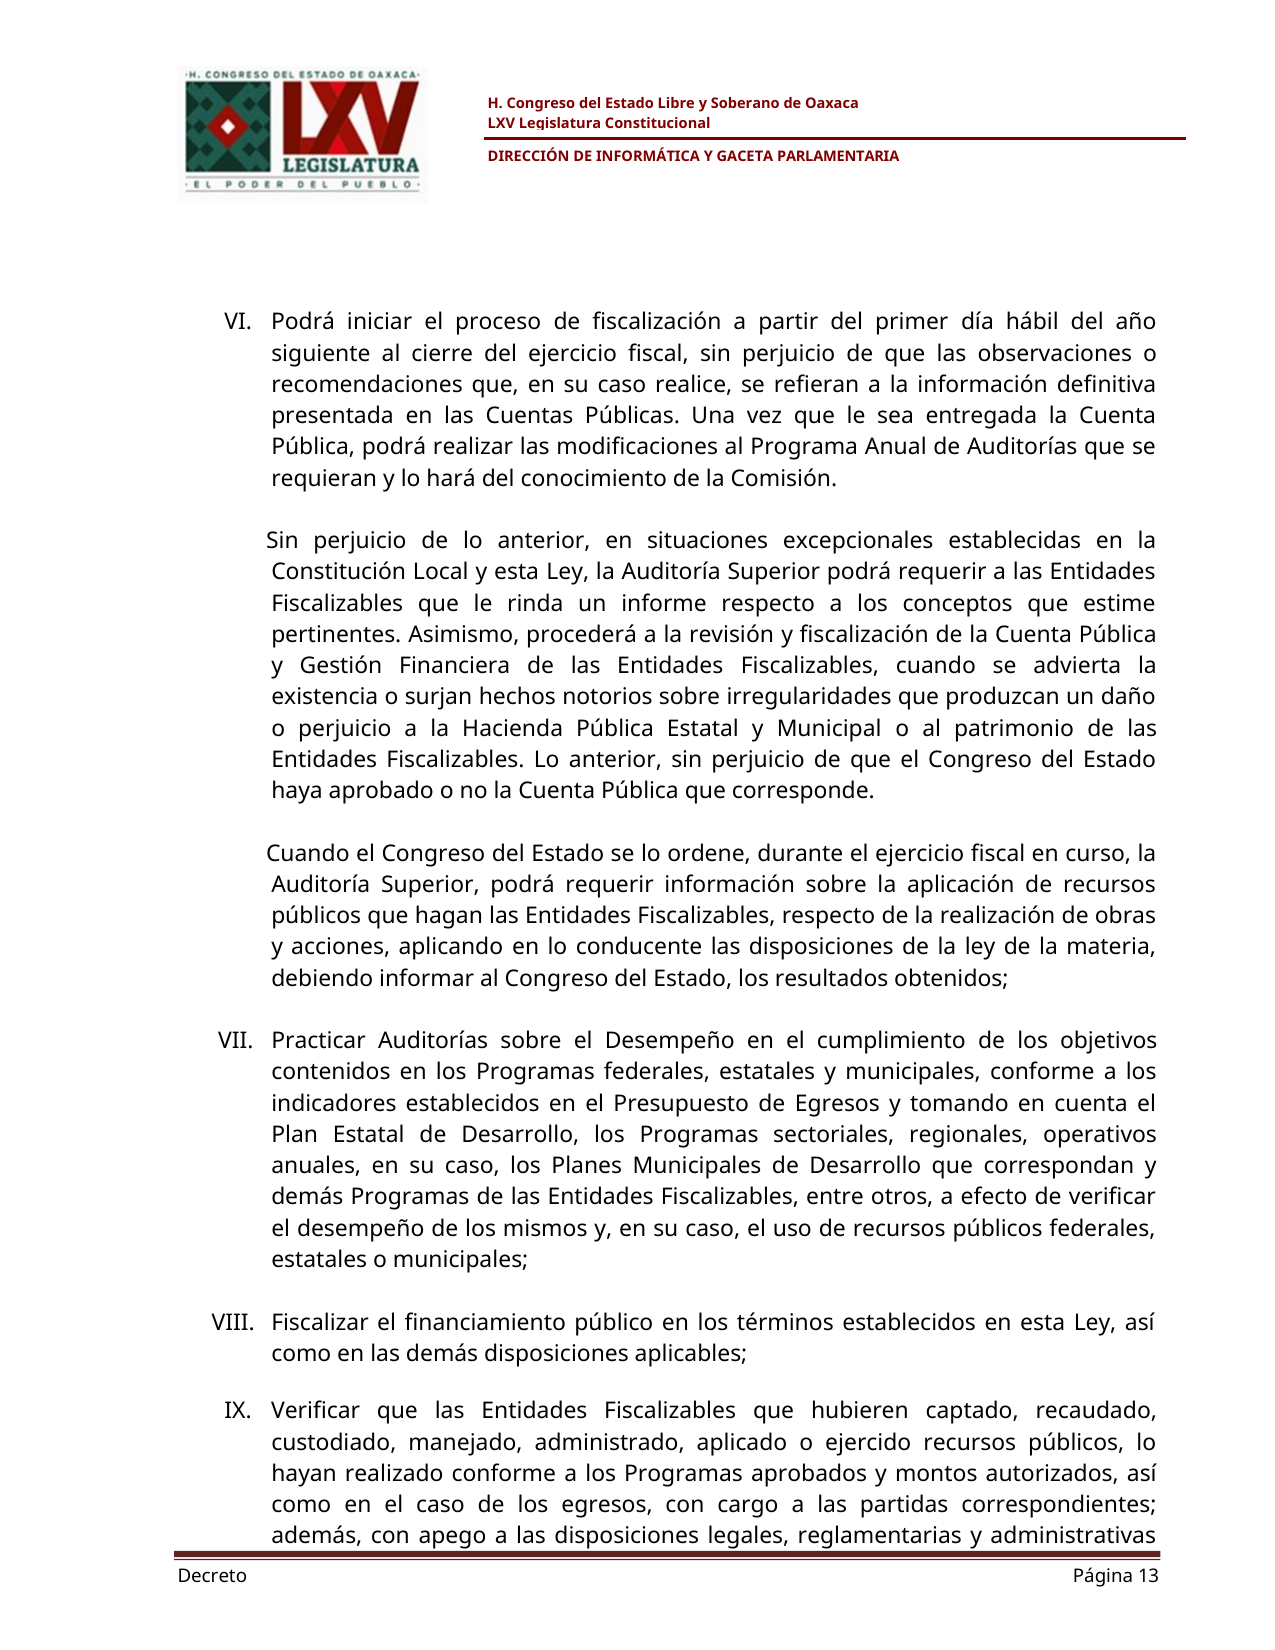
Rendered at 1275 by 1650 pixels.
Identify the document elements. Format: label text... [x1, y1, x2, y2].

text Sin perjuicio de lo anterior, en situaciones excepcionales establecidas en la Constitución Local y esta Ley, la Auditoría Superior podrá requerir a las Entidades Fiscalizables que le rinda un informe respecto a los conceptos que estime pertinentes. Asimismo, procederá a la revisión y fiscalización de la Cuenta Pública y Gestión Financiera de las Entidades Fiscalizables, cuando se advierta la existencia o surjan hechos notorios sobre irregularidades que produzcan un daño o perjuicio a la Hacienda Pública Estatal y Municipal o al patrimonio de las Entidades Fiscalizables. Lo anterior, sin perjuicio de que el Congreso del Estado haya aprobado o no la Cuenta Pública que corresponde. [266, 524, 1157, 805]
list Fiscalizar el financiamiento público en los términos establecidos en esta Ley, así como en las demás disposiciones aplicables; [211, 1305, 1156, 1368]
list Practicar Auditorías sobre el Desempeño en el cumplimiento de los objetivos contenidos en los Programas federales, estatales y municipales, conforme a los indicadores establecidos en el Presupuesto de Egresos y tomando en cuenta el Plan Estatal de Desarrollo, los Programas sectoriales, regionales, operativos anuales, en su caso, los Planes Municipales de Desarrollo que correspondan y demás Programas de las Entidades Fiscalizables, entre otros, a efecto de verificar el desempeño de los mismos y, en su caso, el uso de recursos públicos federales, estatales o municipales; [218, 1024, 1157, 1274]
text Cuando el Congreso del Estado se lo ordene, durante el ejercicio fiscal en curso, la Auditoría Superior, podrá requerir información sobre la aplicación de recursos públicos que hagan las Entidades Fiscalizables, respecto de la realización de obras y acciones, aplicando en lo conducente las disposiciones de la ley de la materia, debiendo informar al Congreso del Estado, los resultados obtenidos; [266, 837, 1157, 993]
picture [177, 66, 429, 204]
list Podrá iniciar el proceso de fiscalización a partir del primer día hábil del año siguiente al cierre del ejercicio fiscal, sin perjuicio de que las observaciones o recomendaciones que, en su caso realice, se refieran a la información definitiva presentada en las Cuentas Públicas. Una vez que le sea entregada la Cuenta Pública, podrá realizar las modificaciones al Programa Anual de Auditorías que se requieran y lo hará del conocimiento de la Comisión. [224, 305, 1157, 493]
